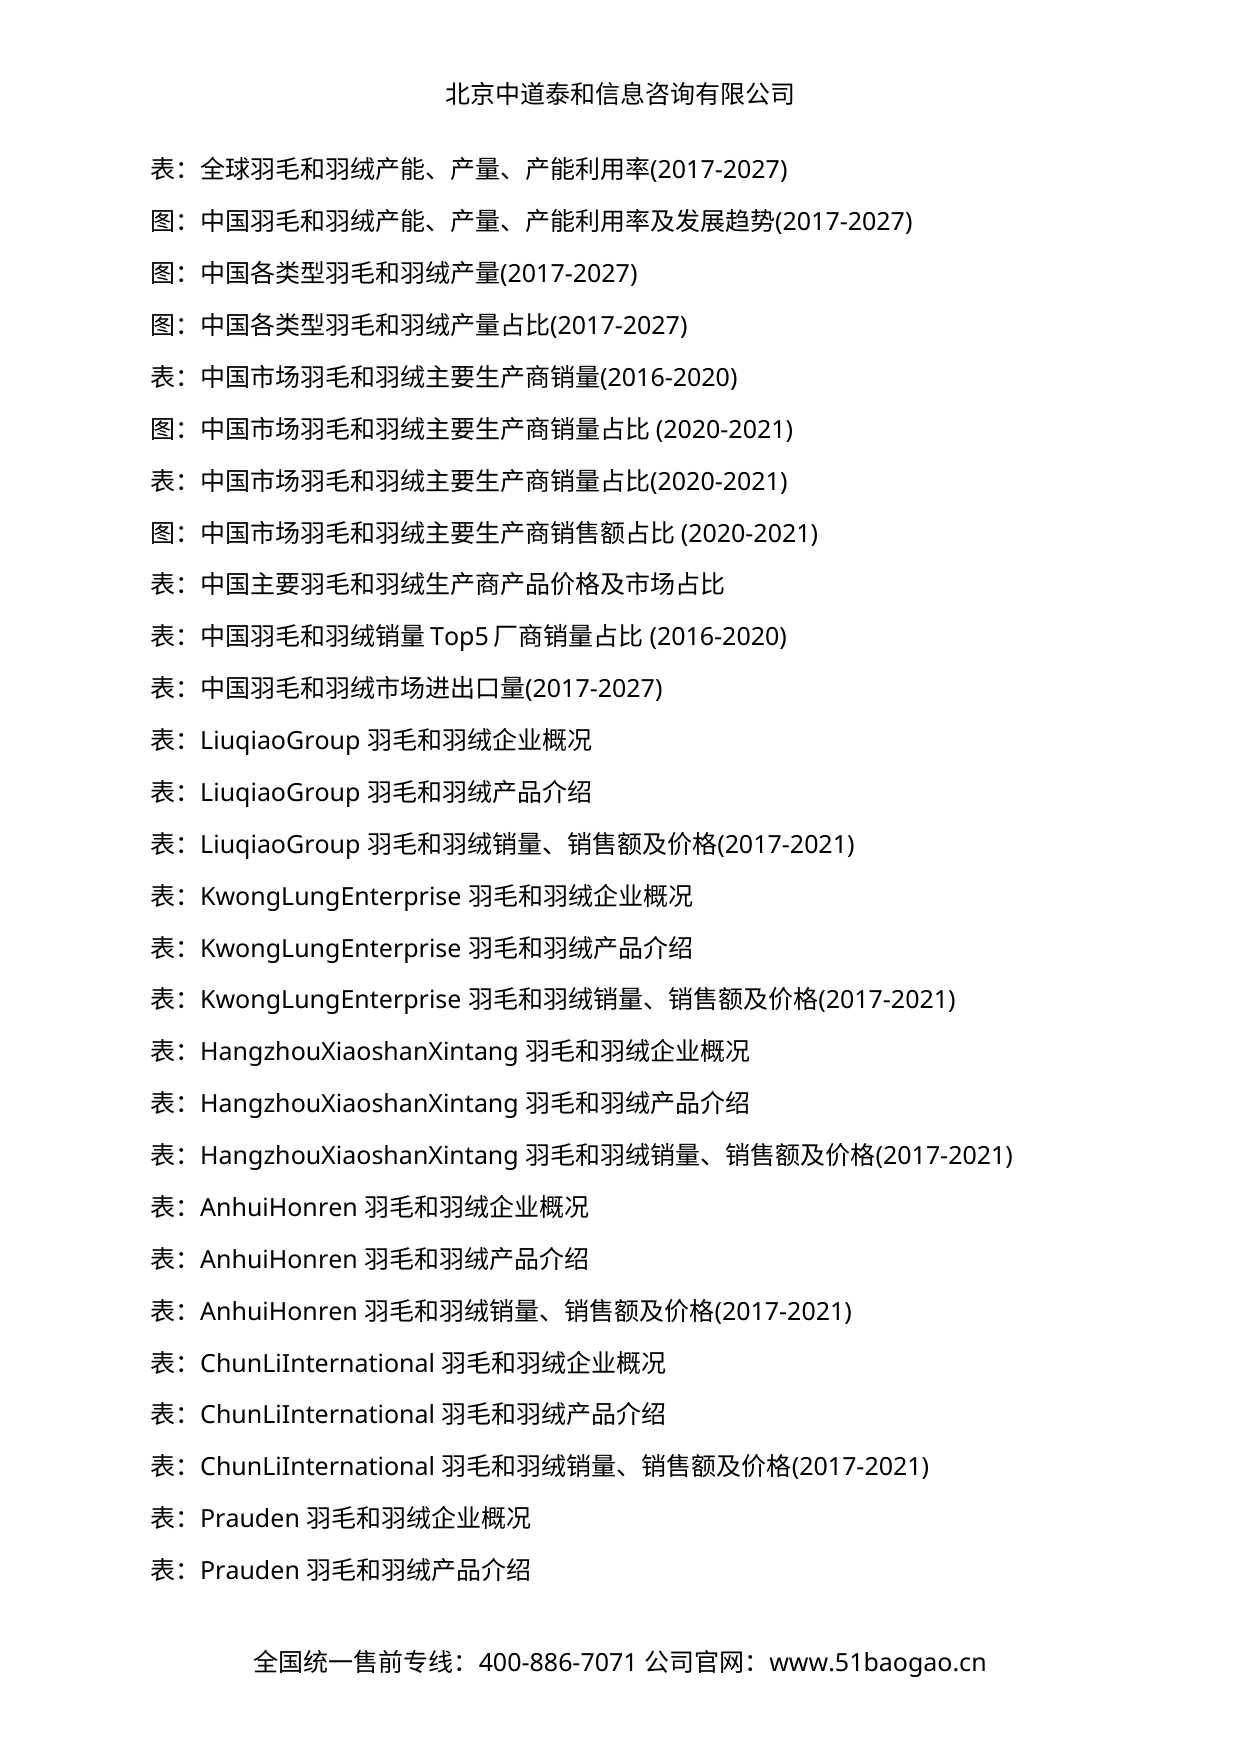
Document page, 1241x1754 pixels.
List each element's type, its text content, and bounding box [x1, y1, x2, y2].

text 表：AnhuiHonren 羽毛和羽绒销量、销售额及价格(2017-2021) [150, 1291, 1090, 1327]
text 表：LiuqiaoGroup 羽毛和羽绒产品介绍 [150, 772, 1090, 809]
text 图：中国各类型羽毛和羽绒产量(2017-2027) [150, 254, 1090, 290]
text 表：全球羽毛和羽绒产能、产量、产能利用率(2017-2027) [150, 150, 1090, 186]
text 表：ChunLiInternational 羽毛和羽绒企业概况 [150, 1343, 1090, 1379]
text 表：中国羽毛和羽绒市场进出口量(2017-2027) [150, 669, 1090, 705]
text 表：AnhuiHonren 羽毛和羽绒产品介绍 [150, 1239, 1090, 1276]
text 表：HangzhouXiaoshanXintang 羽毛和羽绒销量、销售额及价格(2017-2021) [150, 1136, 1090, 1172]
text 表：ChunLiInternational 羽毛和羽绒销量、销售额及价格(2017-2021) [150, 1447, 1090, 1483]
text 表：HangzhouXiaoshanXintang 羽毛和羽绒企业概况 [150, 1032, 1090, 1068]
text 表：中国市场羽毛和羽绒主要生产商销量(2016-2020) [150, 357, 1090, 394]
text 表：AnhuiHonren 羽毛和羽绒企业概况 [150, 1187, 1090, 1224]
text 图：中国市场羽毛和羽绒主要生产商销量占比 (2020-2021) [150, 409, 1090, 446]
text 表：KwongLungEnterprise 羽毛和羽绒产品介绍 [150, 928, 1090, 964]
text 表：ChunLiInternational 羽毛和羽绒产品介绍 [150, 1395, 1090, 1431]
text 表：HangzhouXiaoshanXintang 羽毛和羽绒产品介绍 [150, 1084, 1090, 1120]
text 表：KwongLungEnterprise 羽毛和羽绒企业概况 [150, 876, 1090, 912]
text 表：中国市场羽毛和羽绒主要生产商销量占比(2020-2021) [150, 461, 1090, 497]
text 表：Prauden 羽毛和羽绒产品介绍 [150, 1551, 1090, 1587]
text 图：中国羽毛和羽绒产能、产量、产能利用率及发展趋势(2017-2027) [150, 202, 1090, 238]
text 图：中国市场羽毛和羽绒主要生产商销售额占比 (2020-2021) [150, 513, 1090, 549]
text 表：Prauden 羽毛和羽绒企业概况 [150, 1499, 1090, 1535]
text 表：中国羽毛和羽绒销量Top5厂商销量占比 (2016-2020) [150, 617, 1090, 653]
text 表：LiuqiaoGroup 羽毛和羽绒销量、销售额及价格(2017-2021) [150, 824, 1090, 861]
text 图：中国各类型羽毛和羽绒产量占比(2017-2027) [150, 306, 1090, 342]
text 表：LiuqiaoGroup 羽毛和羽绒企业概况 [150, 721, 1090, 757]
text 表：KwongLungEnterprise 羽毛和羽绒销量、销售额及价格(2017-2021) [150, 980, 1090, 1016]
text 表：中国主要羽毛和羽绒生产商产品价格及市场占比 [150, 565, 1090, 601]
